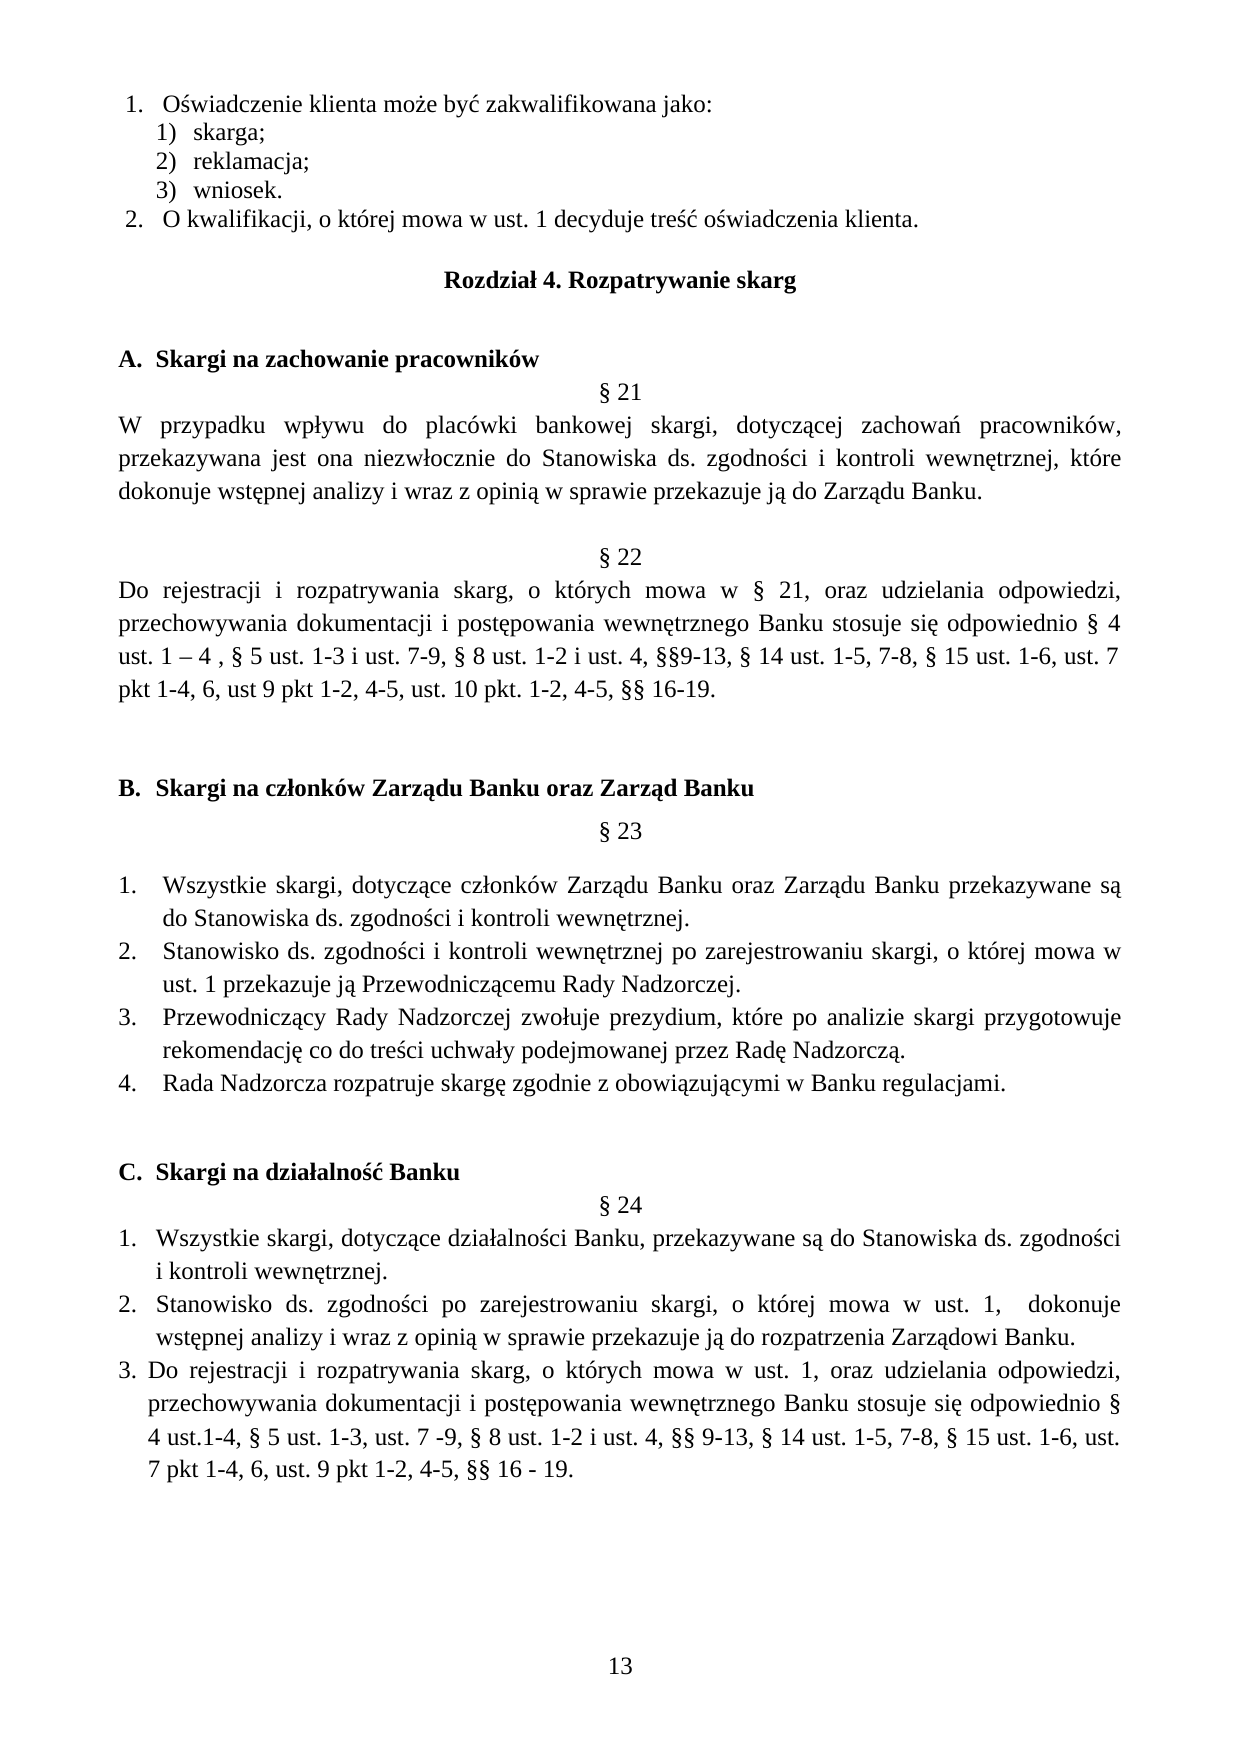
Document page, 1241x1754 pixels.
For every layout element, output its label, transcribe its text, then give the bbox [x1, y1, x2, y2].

subtitle Rozdział 4. Rozpatrywanie skarg [118, 265, 1122, 294]
list reklamacja; [156, 146, 1122, 175]
list O kwalifikacji, o której mowa w ust. 1 decyduje treść oświadczenia klienta. [125, 204, 1122, 232]
list W przypadku wpływu do placówki bankowej skargi, dotyczącej zachowań pracowników, przekazywana jest ona niezwłocznie do Stanowiska ds. zgodności i kontroli wewnętrznej, które dokonuje wstępnej analizy i wraz z opinią w sprawie przekazuje ją do Zarządu Banku. [118, 410, 1122, 505]
list skarga; [156, 117, 1122, 146]
list Do rejestracji i rozpatrywania skarg, o których mowa w ust. 1, oraz udzielania odpowiedzi, przechowywania dokumentacji i postępowania wewnętrznego Banku stosuje się odpowiednio § 4 ust.1-4, § 5 ust. 1-3, ust. 7 -9, § 8 ust. 1-2 i ust. 4, §§ 9-13, § 14 ust. 1-5, 7-8, § 15 ust. 1-6, ust. 7 pkt 1-4, 6, ust. 9 pkt 1-2, 4-5, §§ 16 - 19. [118, 1356, 1122, 1483]
list Rada Nadzorcza rozpatruje skargę zgodnie z obowiązującymi w Banku regulacjami. [118, 1068, 1122, 1097]
list wniosek. [156, 175, 1122, 204]
list Stanowisko ds. zgodności po zarejestrowaniu skargi, o której mowa w ust. 1, dokonuje wstępnej analizy i wraz z opinią w sprawie przekazuje ją do rozpatrzenia Zarządowi Banku. [118, 1289, 1122, 1351]
list Wszystkie skargi, dotyczące członków Zarządu Banku oraz Zarządu Banku przekazywane są do Stanowiska ds. zgodności i kontroli wewnętrznej. [118, 870, 1122, 932]
subtitle Skargi na działalność Banku [118, 1157, 1122, 1186]
list Stanowisko ds. zgodności i kontroli wewnętrznej po zarejestrowaniu skargi, o której mowa w ust. 1 przekazuje ją Przewodniczącemu Rady Nadzorczej. [118, 936, 1122, 998]
text § 21 [118, 377, 1122, 406]
text § 23 [118, 816, 1122, 845]
list Oświadczenie klienta może być zakwalifikowana jako: [125, 89, 1122, 117]
text Do rejestracji i rozpatrywania skarg, o których mowa w § 21, oraz udzielania odpowiedzi, przechowywania dokumentacji i postępowania wewnętrznego Banku stosuje się odpowiednio § 4 ust. 1 – 4 , § 5 ust. 1-3 i ust. 7-9, § 8 ust. 1-2 i ust. 4, §§9-13, § 14 ust. 1-5, 7-8, § 15 ust. 1-6, ust. 7 pkt 1-4, 6, ust 9 pkt 1-2, 4-5, ust. 10 pkt. 1-2, 4-5, §§ 16-19. [118, 575, 1122, 703]
subtitle Skargi na członków Zarządu Banku oraz Zarząd Banku [118, 773, 1122, 802]
subtitle Skargi na zachowanie pracowników [118, 344, 1122, 373]
list Przewodniczący Rady Nadzorczej zwołuje prezydium, które po analizie skargi przygotowuje rekomendację co do treści uchwały podejmowanej przez Radę Nadzorczą. [118, 1002, 1122, 1064]
text § 24 [118, 1190, 1122, 1219]
list Wszystkie skargi, dotyczące działalności Banku, przekazywane są do Stanowiska ds. zgodności i kontroli wewnętrznej. [118, 1223, 1122, 1285]
text § 22 [118, 542, 1122, 571]
